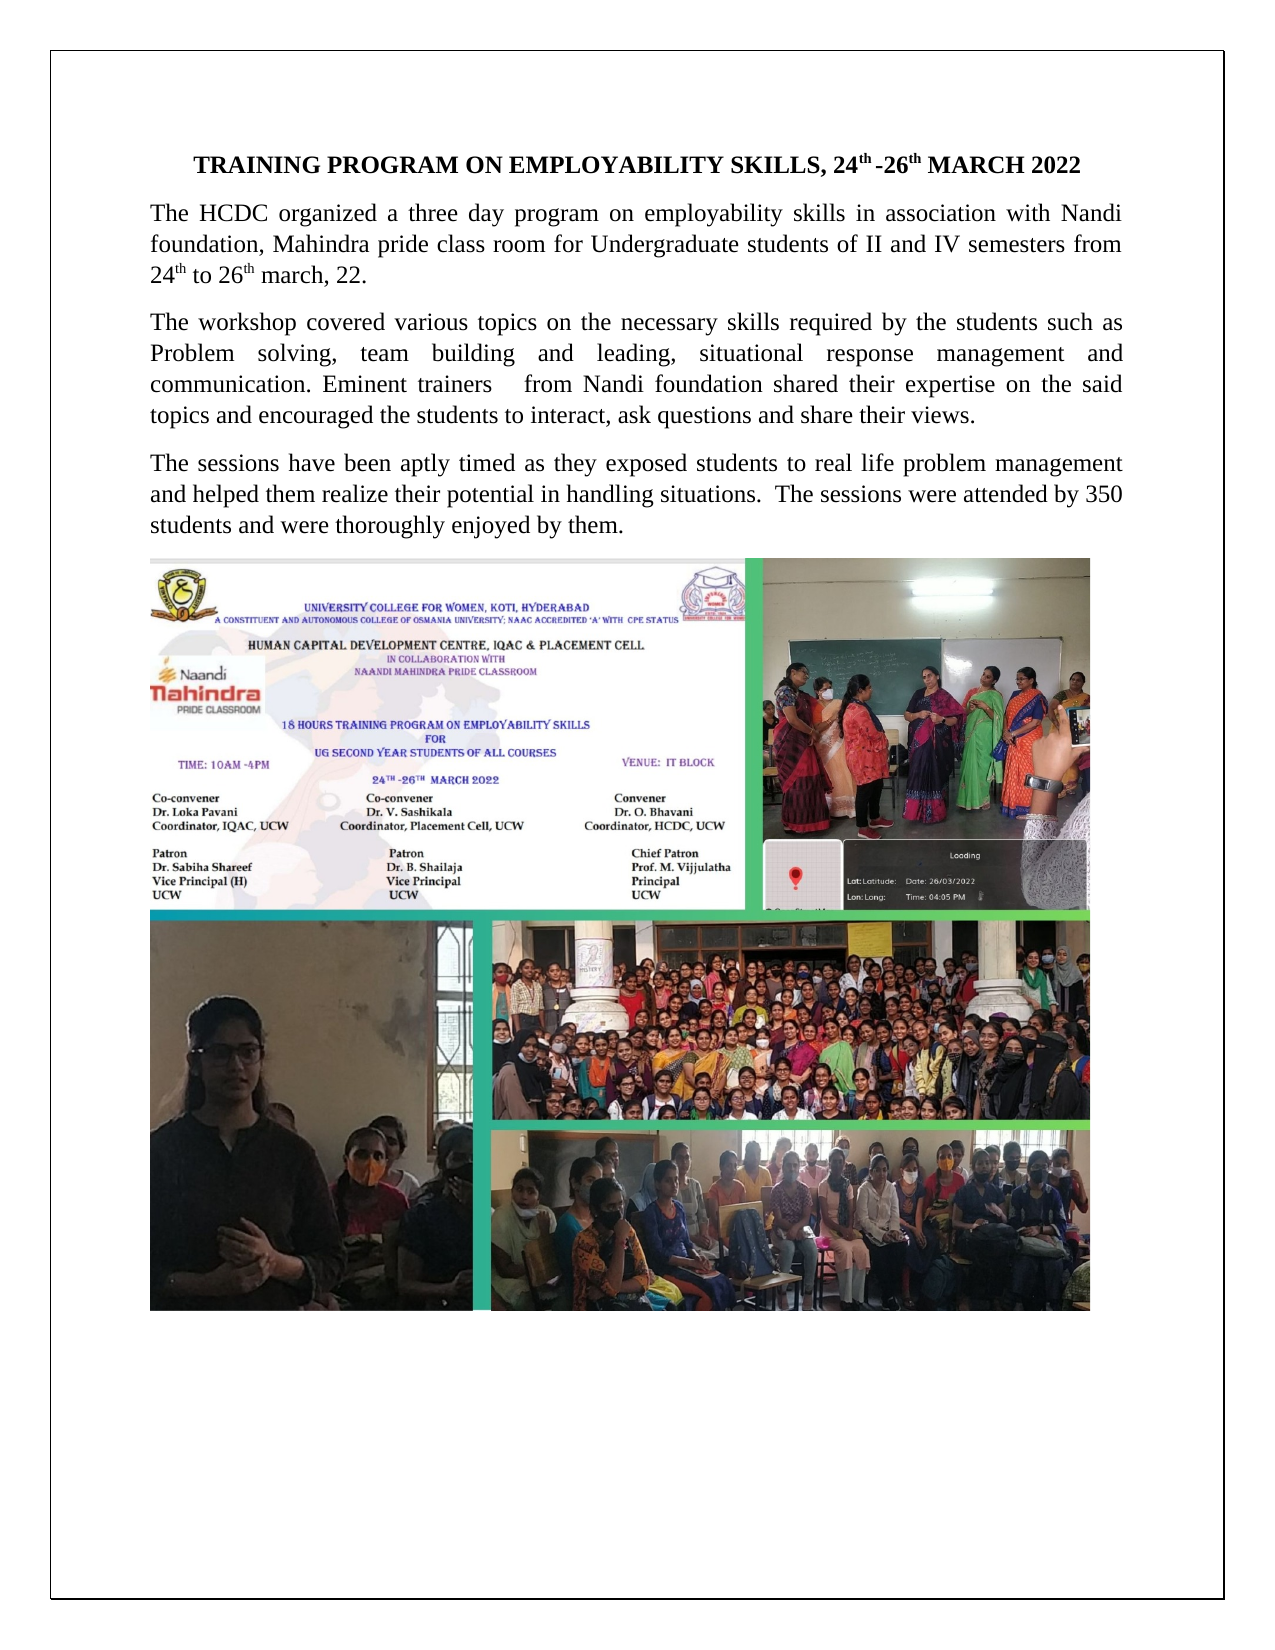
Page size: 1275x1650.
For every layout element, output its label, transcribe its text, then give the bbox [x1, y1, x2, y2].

text The workshop covered various topics on the necessary skills required by the students such as Problem solving, team building and leading, situational response management and communication. Eminent trainers from Nandi foundation shared their expertise on the said topics and encouraged the students to interact, ask questions and share their views. [150, 307, 1124, 429]
picture [150, 558, 1091, 1311]
text The sessions have been aptly timed as they exposed students to real life problem management and helped them realize their potential in handling situations. The sessions were attended by 350 students and were thoroughly enjoyed by them. [150, 448, 1124, 539]
text TRAINING PROGRAM ON EMPLOYABILITY SKILLS, 24th -26th MARCH 2022 [150, 150, 1124, 179]
text The HCDC organized a three day program on employability skills in association with Nandi foundation, Mahindra pride class room for Undergraduate students of II and IV semesters from 24th to 26th march, 22. [150, 198, 1124, 288]
